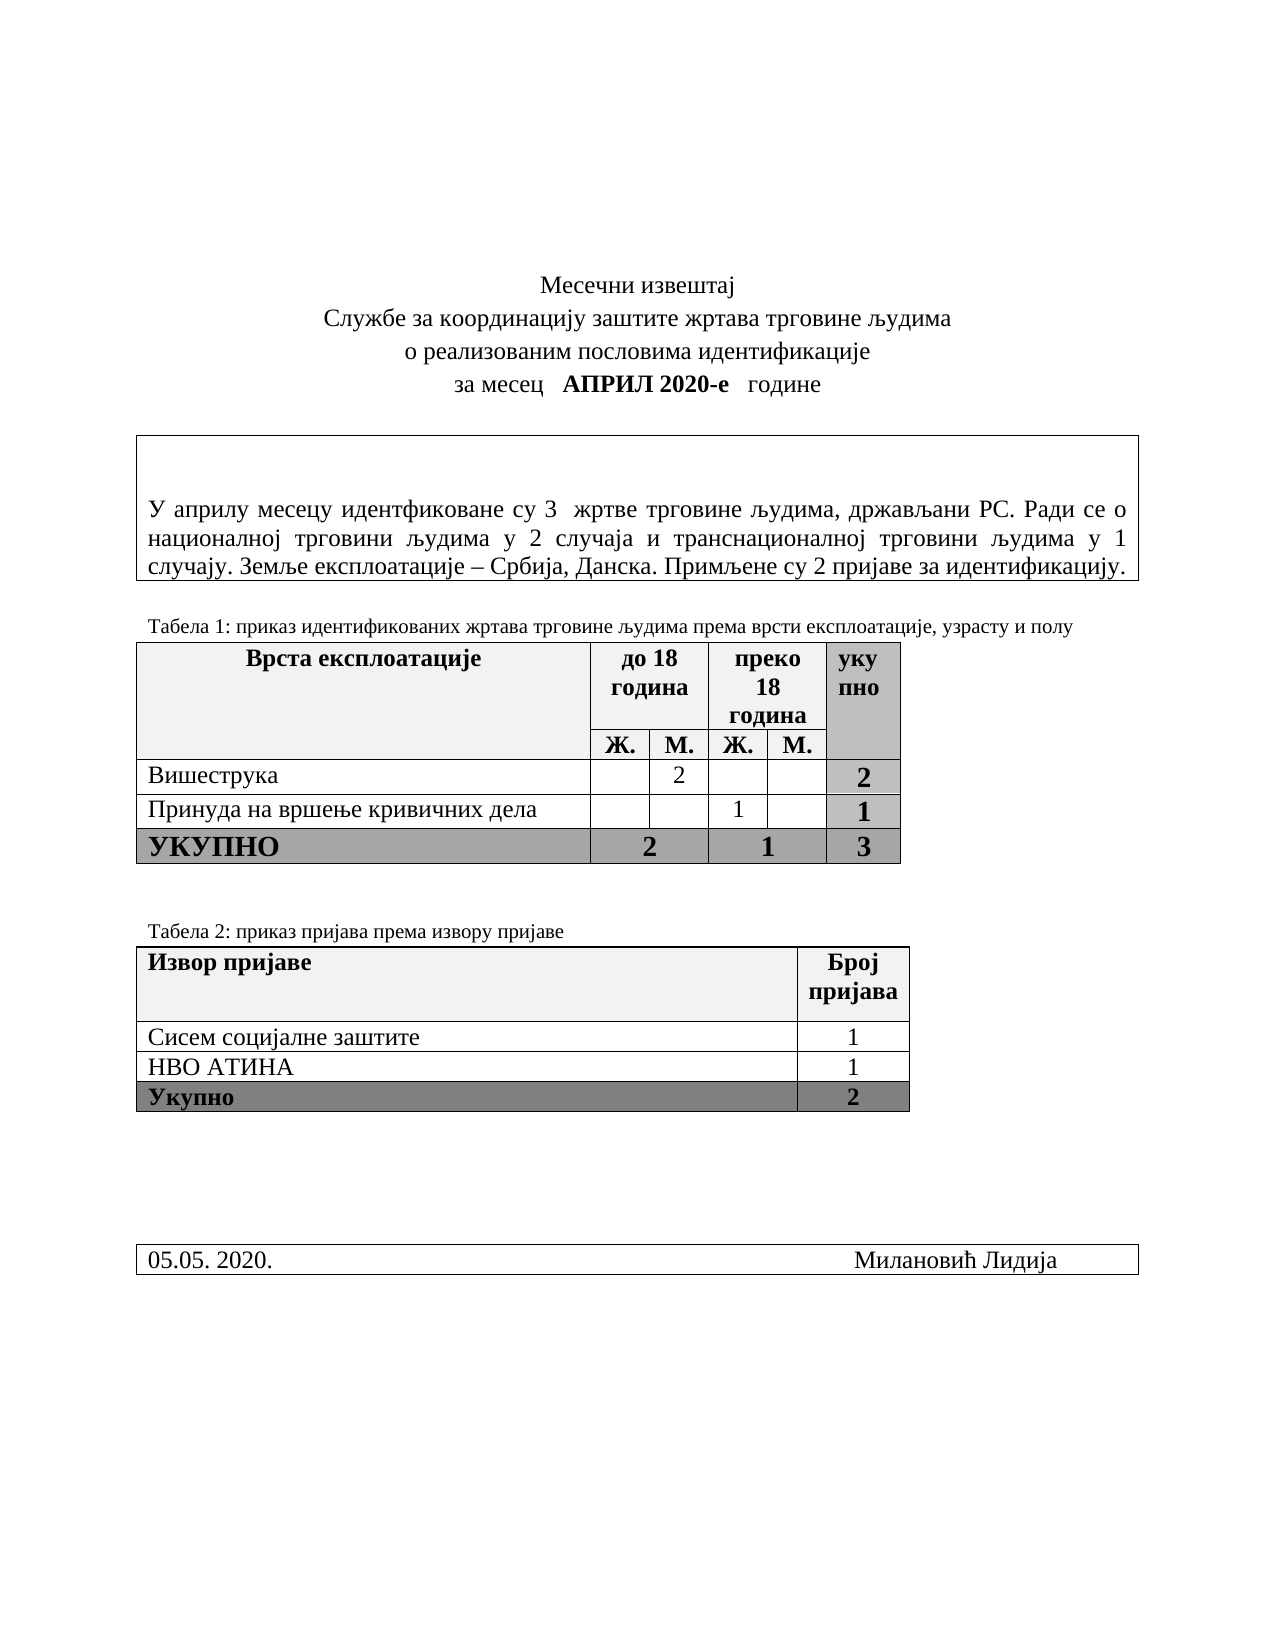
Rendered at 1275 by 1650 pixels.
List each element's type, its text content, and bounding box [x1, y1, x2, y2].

table_cell [650, 795, 708, 828]
table_cell 2 [650, 760, 708, 793]
table_header Број пријава [798, 948, 909, 1021]
text Табела 2: приказ пријава према извору пријаве [148, 919, 1127, 943]
table_cell Принуда на вршење кривичних дела [137, 795, 590, 828]
table_cell [768, 795, 826, 828]
table_cell 3 [827, 829, 900, 863]
table_cell 1 [798, 1022, 909, 1051]
table_cell 1 [709, 829, 826, 863]
table_header Извор пријаве [137, 948, 797, 1021]
table_cell M. [650, 730, 708, 759]
table_cell [591, 795, 649, 828]
table_header Врста експлоатације [137, 643, 590, 759]
text Службе за координацију заштите жртава трговине људима [148, 303, 1127, 332]
table_header У априлу месецу идентфиковане су 3 жртве трговине људима, држављани РС. Ради се о националној трговини људима у 2 случаја и транснационалној трговини људима у 1 случају. Земље експлоатације – Србија, Данска. Примљене су 2 пријаве за идентификацију. [137, 436, 1138, 580]
table_cell Ж. [591, 730, 649, 759]
table_cell [709, 760, 767, 793]
table_cell 2 [798, 1082, 909, 1111]
text за месец АПРИЛ 2020-е године [148, 369, 1127, 398]
text Месечни извештај [148, 270, 1127, 299]
table_cell Ж. [709, 730, 767, 759]
table_header 05.05. 2020. Милановић Лидија [137, 1245, 1138, 1273]
table_cell [768, 760, 826, 793]
table_header укупно [827, 643, 900, 759]
table_cell Укупно [137, 1082, 797, 1111]
table_header преко 18 година [709, 643, 826, 729]
text Табела 1: приказ идентификованих жртава трговине људима према врсти експлоатације, узрасту и полу [148, 614, 1127, 638]
table_cell 2 [591, 829, 708, 863]
table_cell УКУПНО [137, 829, 590, 863]
text о реализованим пословима идентификације [148, 336, 1127, 365]
table_cell 2 [827, 760, 900, 793]
table_cell Вишеструка [137, 760, 590, 793]
table_cell M. [768, 730, 826, 759]
table_header до 18 година [591, 643, 708, 729]
table_cell 1 [709, 795, 767, 828]
table_cell [591, 760, 649, 793]
table_cell Сисем социјалне заштите [137, 1022, 797, 1051]
table_cell 1 [827, 795, 900, 828]
table_cell 1 [798, 1052, 909, 1081]
table_cell НВО АТИНА [137, 1052, 797, 1081]
